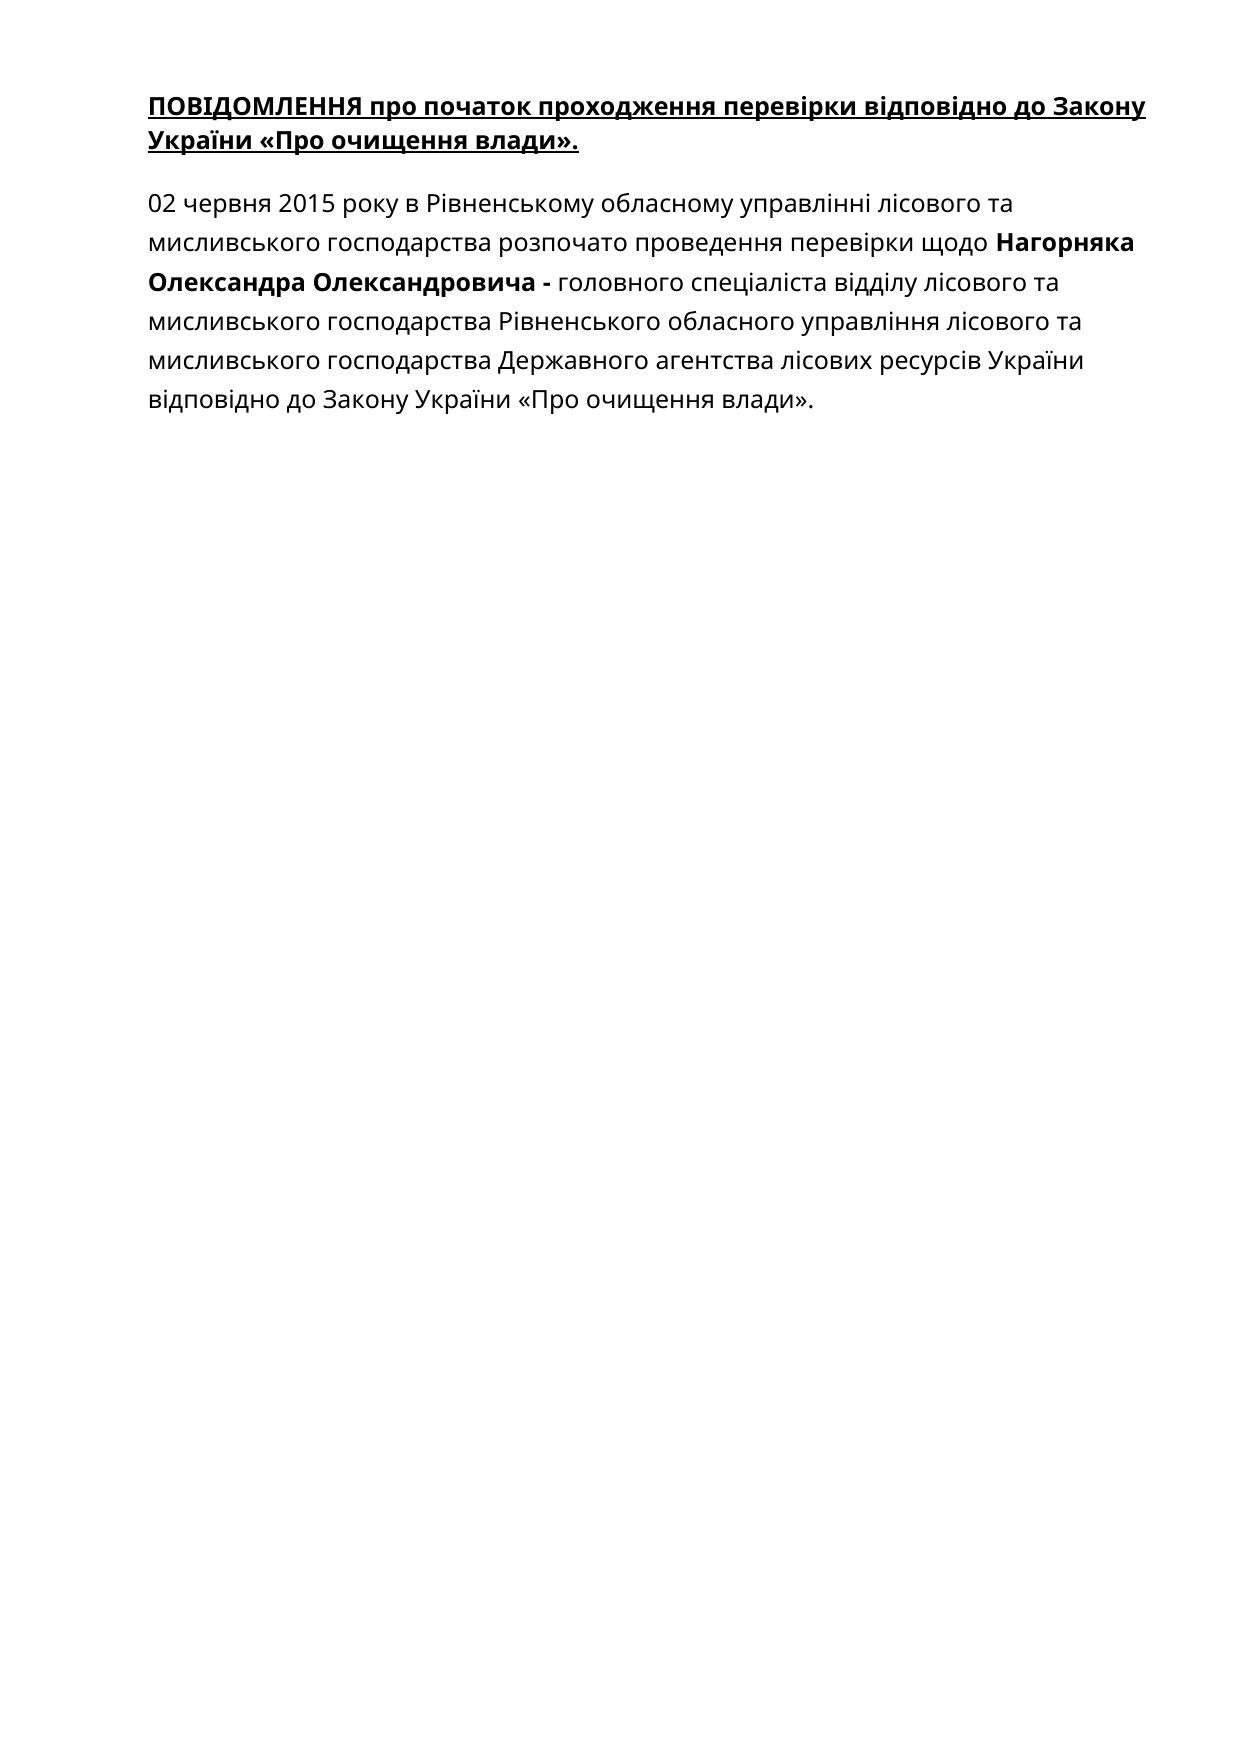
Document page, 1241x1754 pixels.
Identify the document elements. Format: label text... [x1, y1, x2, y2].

text ПОВІДОМЛЕННЯ про початок проходження перевірки відповідно до Закону України «Про очищення влади». [148, 88, 1152, 157]
text 02 червня 2015 року в Рівненському обласному управлінні лісового та мисливського господарства розпочато проведення перевірки щодо Нагорняка Олександра Олександровича - головного спеціаліста відділу лісового та мисливського господарства Рівненського обласного управління лісового та мисливського господарства Державного агентства лісових ресурсів України відповідно до Закону України «Про очищення влади». [148, 186, 1152, 416]
